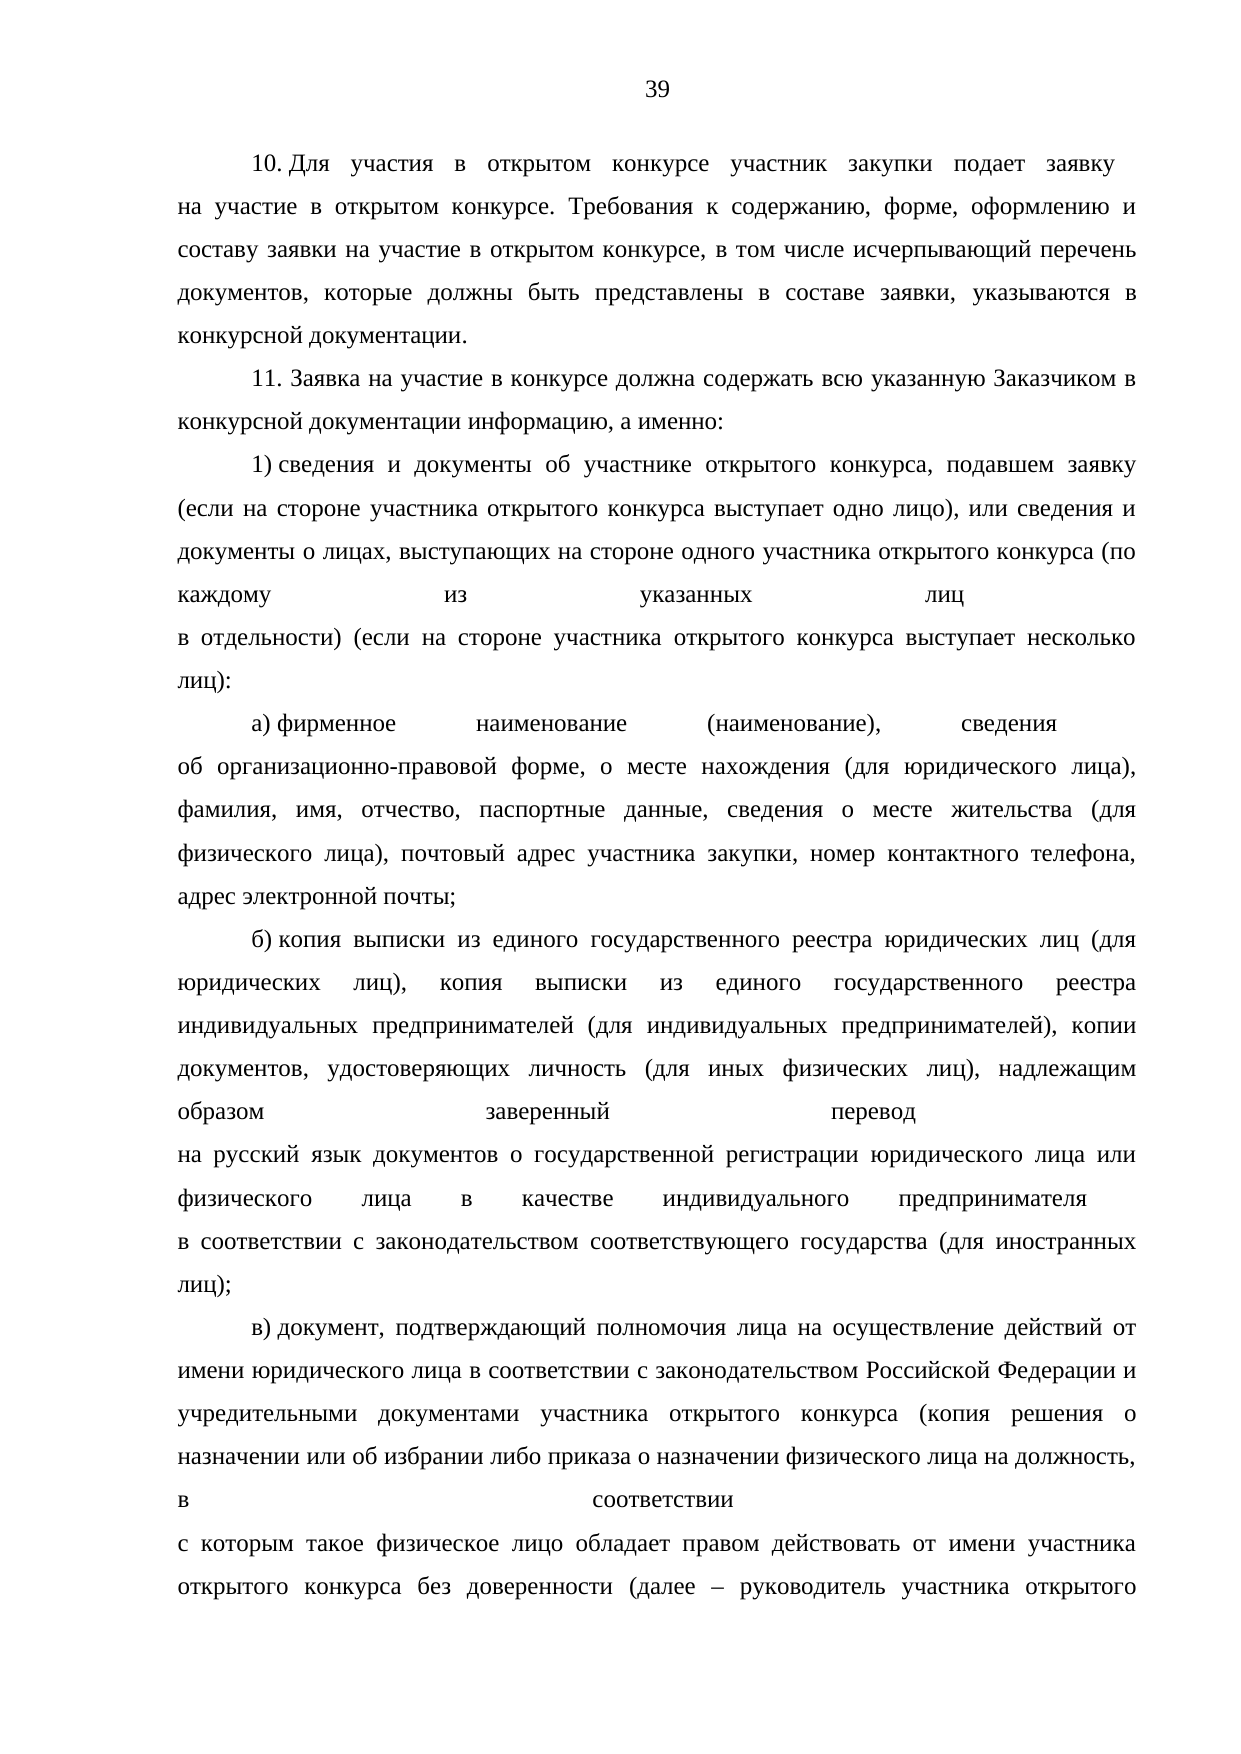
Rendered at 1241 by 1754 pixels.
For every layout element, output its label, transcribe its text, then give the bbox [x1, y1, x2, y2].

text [177, 1312, 1137, 1599]
text а) фирменное наименование (наименование), сведения об организационно-правовой форме, о месте нахождения (для юридического лица), фамилия, имя, отчество, паспортные данные, сведения о месте жительства (для физического лица), почтовый адрес участника закупки, номер контактного телефона, адрес электронной почты; [177, 708, 1137, 909]
text б) копия выписки из единого государственного реестра юридических лиц (для юридических лиц), копия выписки из единого государственного реестра индивидуальных предпринимателей (для индивидуальных предпринимателей), копии документов, удостоверяющих личность (для иных физических лиц), надлежащим образом заверенный перевод на русский язык документов о государственной регистрации юридического лица или физического лица в качестве индивидуального предпринимателя в соответствии с законодательством соответствующего государства (для иностранных лиц); [177, 924, 1137, 1298]
text 10. Для участия в открытом конкурсе участник закупки подает заявку на участие в открытом конкурсе. Требования к содержанию, форме, оформлению и составу заявки на участие в открытом конкурсе, в том числе исчерпывающий перечень документов, которые должны быть представлены в составе заявки, указываются в конкурсной документации. [177, 148, 1137, 349]
text 11. Заявка на участие в конкурсе должна содержать всю указанную Заказчиком в конкурсной документации информацию, а именно: [177, 363, 1137, 435]
text 1) сведения и документы об участнике открытого конкурса, подавшем заявку (если на стороне участника открытого конкурса выступает одно лицо), или сведения и документы о лицах, выступающих на стороне одного участника открытого конкурса (по каждому из указанных лиц в отдельности) (если на стороне участника открытого конкурса выступает несколько лиц): [177, 449, 1137, 694]
